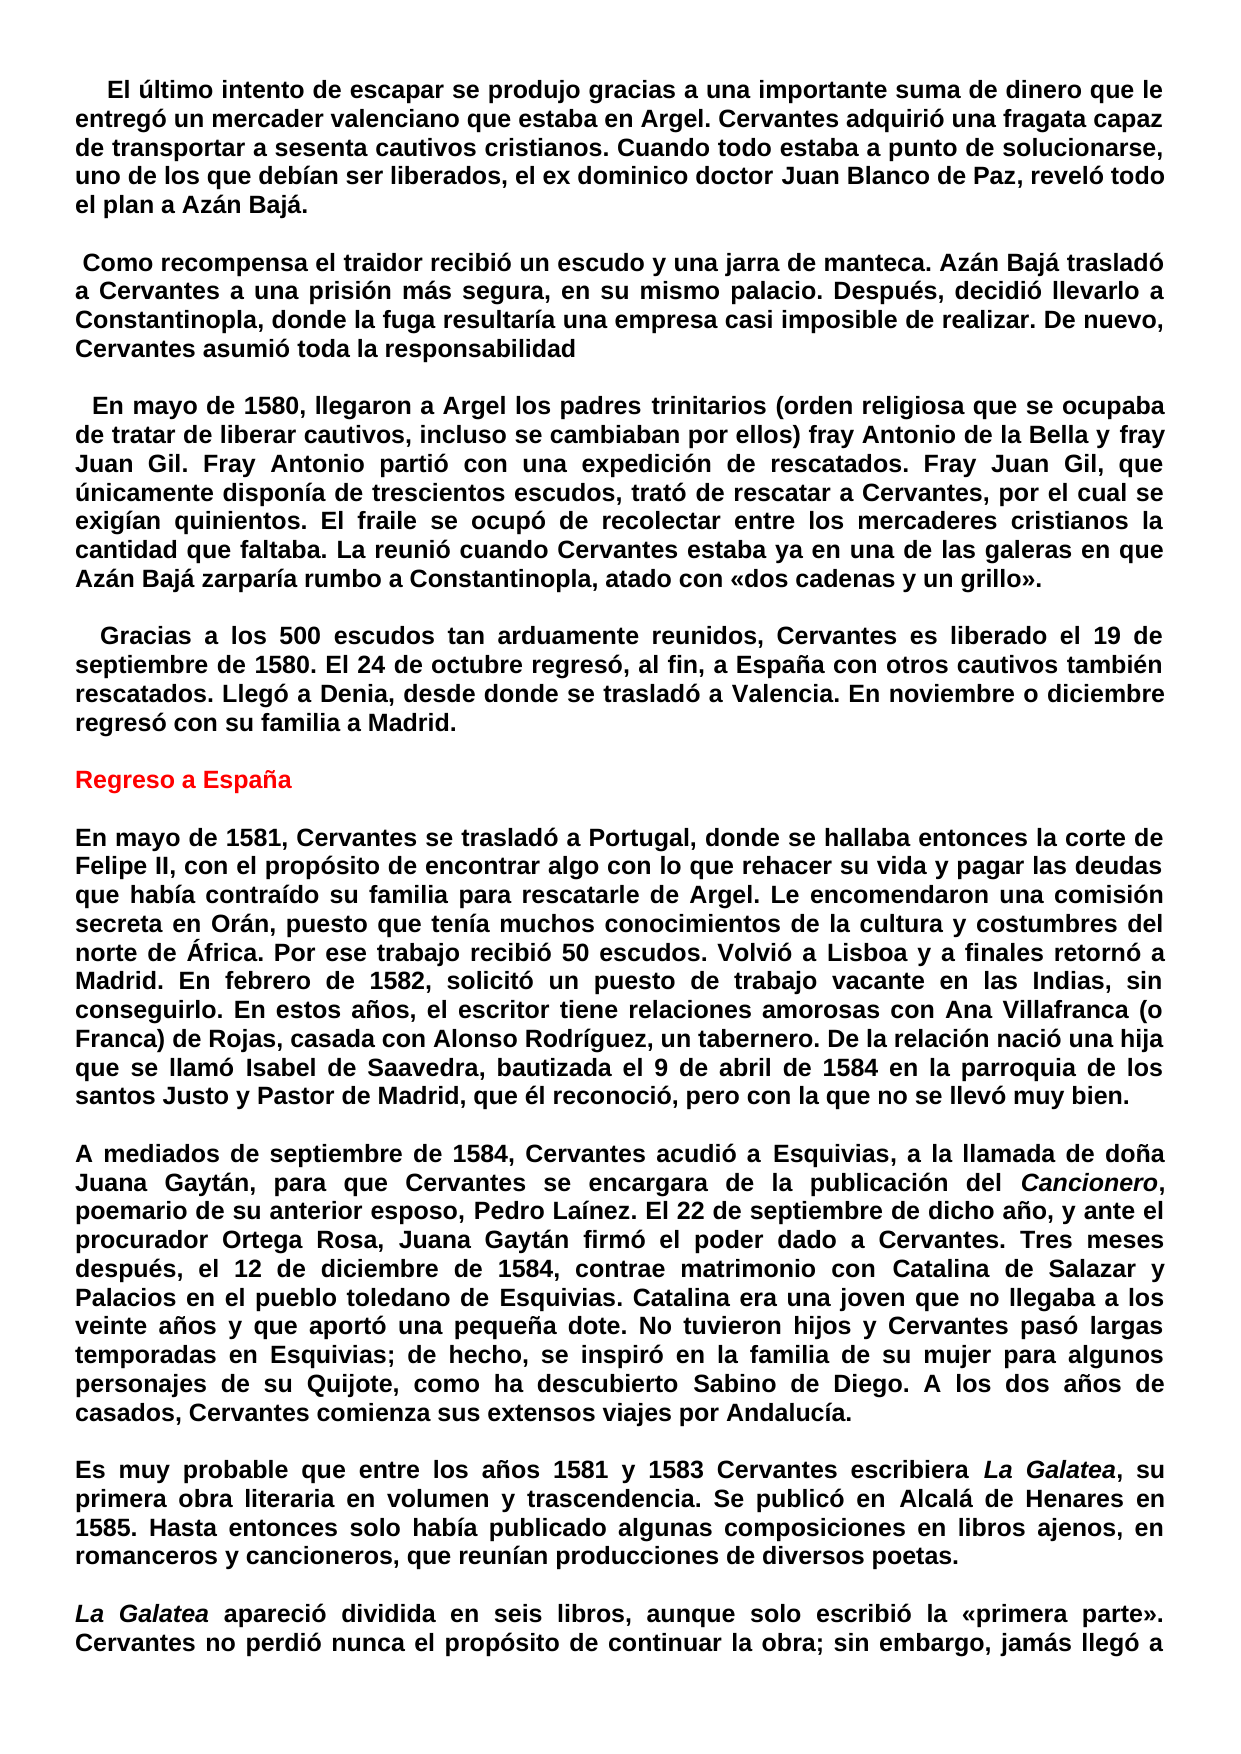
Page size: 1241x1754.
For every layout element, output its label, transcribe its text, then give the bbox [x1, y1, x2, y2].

text En mayo de 1581, Cervantes se trasladó a Portugal, donde se hallaba entonces la corte de Felipe II, con el propósito de encontrar algo con lo que rehacer su vida y pagar las deudas que había contraído su familia para rescatarle de Argel. Le encomendaron una comisión secreta en Orán, puesto que tenía muchos conocimientos de la cultura y costumbres del norte de África. Por ese trabajo recibió 50 escudos. Volvió a Lisboa y a finales retornó a Madrid. En febrero de 1582, solicitó un puesto de trabajo vacante en las Indias, sin conseguirlo. En estos años, el escritor tiene relaciones amorosas con Ana Villafranca (o Franca) de Rojas, casada con Alonso Rodríguez, un tabernero. De la relación nació una hija que se llamó Isabel de Saavedra, bautizada el 9 de abril de 1584 en la parroquia de los santos Justo y Pastor de Madrid, que él reconoció, pero con la que no se llevó muy bien. [75, 822, 1165, 1110]
text Como recompensa el traidor recibió un escudo y una jarra de manteca. Azán Bajá trasladó a Cervantes a una prisión más segura, en su mismo palacio. Después, decidió llevarlo a Constantinopla, donde la fuga resultaría una empresa casi imposible de realizar. De nuevo, Cervantes asumió toda la responsabilidad [75, 247, 1165, 362]
text En mayo de 1580, llegaron a Argel los padres trinitarios (orden religiosa que se ocupaba de tratar de liberar cautivos, incluso se cambiaban por ellos) fray Antonio de la Bella y fray Juan Gil. Fray Antonio partió con una expedición de rescatados. Fray Juan Gil, que únicamente disponía de trescientos escudos, trató de rescatar a Cervantes, por el cual se exigían quinientos. El fraile se ocupó de recolectar entre los mercaderes cristianos la cantidad que faltaba. La reunió cuando Cervantes estaba ya en una de las galeras en que Azán Bajá zarparía rumbo a Constantinopla, atado con «dos cadenas y un grillo». [75, 391, 1165, 592]
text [75, 1599, 1165, 1656]
text A mediados de septiembre de 1584, Cervantes acudió a Esquivias, a la llamada de doña Juana Gaytán, para que Cervantes se encargara de la publicación del Cancionero, poemario de su anterior esposo, Pedro Laínez. El 22 de septiembre de dicho año, y ante el procurador Ortega Rosa, Juana Gaytán firmó el poder dado a Cervantes. Tres meses después, el 12 de diciembre de 1584, contrae matrimonio con Catalina de Salazar y Palacios en el pueblo toledano de Esquivias. Catalina era una joven que no llegaba a los veinte años y que aportó una pequeña dote. No tuvieron hijos y Cervantes pasó largas temporadas en Esquivias; de hecho, se inspiró en la familia de su mujer para algunos personajes de su Quijote, como ha descubierto Sabino de Diego. A los dos años de casados, Cervantes comienza sus extensos viajes por Andalucía. [75, 1139, 1165, 1426]
text Es muy probable que entre los años 1581 y 1583 Cervantes escribiera La Galatea, su primera obra literaria en volumen y trascendencia. Se publicó en Alcalá de Henares en 1585. Hasta entonces solo había publicado algunas composiciones en libros ajenos, en romanceros y cancioneros, que reunían producciones de diversos poetas. [75, 1455, 1165, 1570]
text Gracias a los 500 escudos tan arduamente reunidos, Cervantes es liberado el 19 de septiembre de 1580. El 24 de octubre regresó, al fin, a España con otros cautivos también rescatados. Llegó a Denia, desde donde se trasladó a Valencia. En noviembre o diciembre regresó con su familia a Madrid. [75, 621, 1165, 736]
subtitle Regreso a España [75, 765, 1165, 794]
text El último intento de escapar se produjo gracias a una importante suma de dinero que le entregó un mercader valenciano que estaba en Argel. Cervantes adquirió una fragata capaz de transportar a sesenta cautivos cristianos. Cuando todo estaba a punto de solucionarse, uno de los que debían ser liberados, el ex dominico doctor Juan Blanco de Paz, reveló todo el plan a Azán Bajá. [75, 75, 1165, 219]
